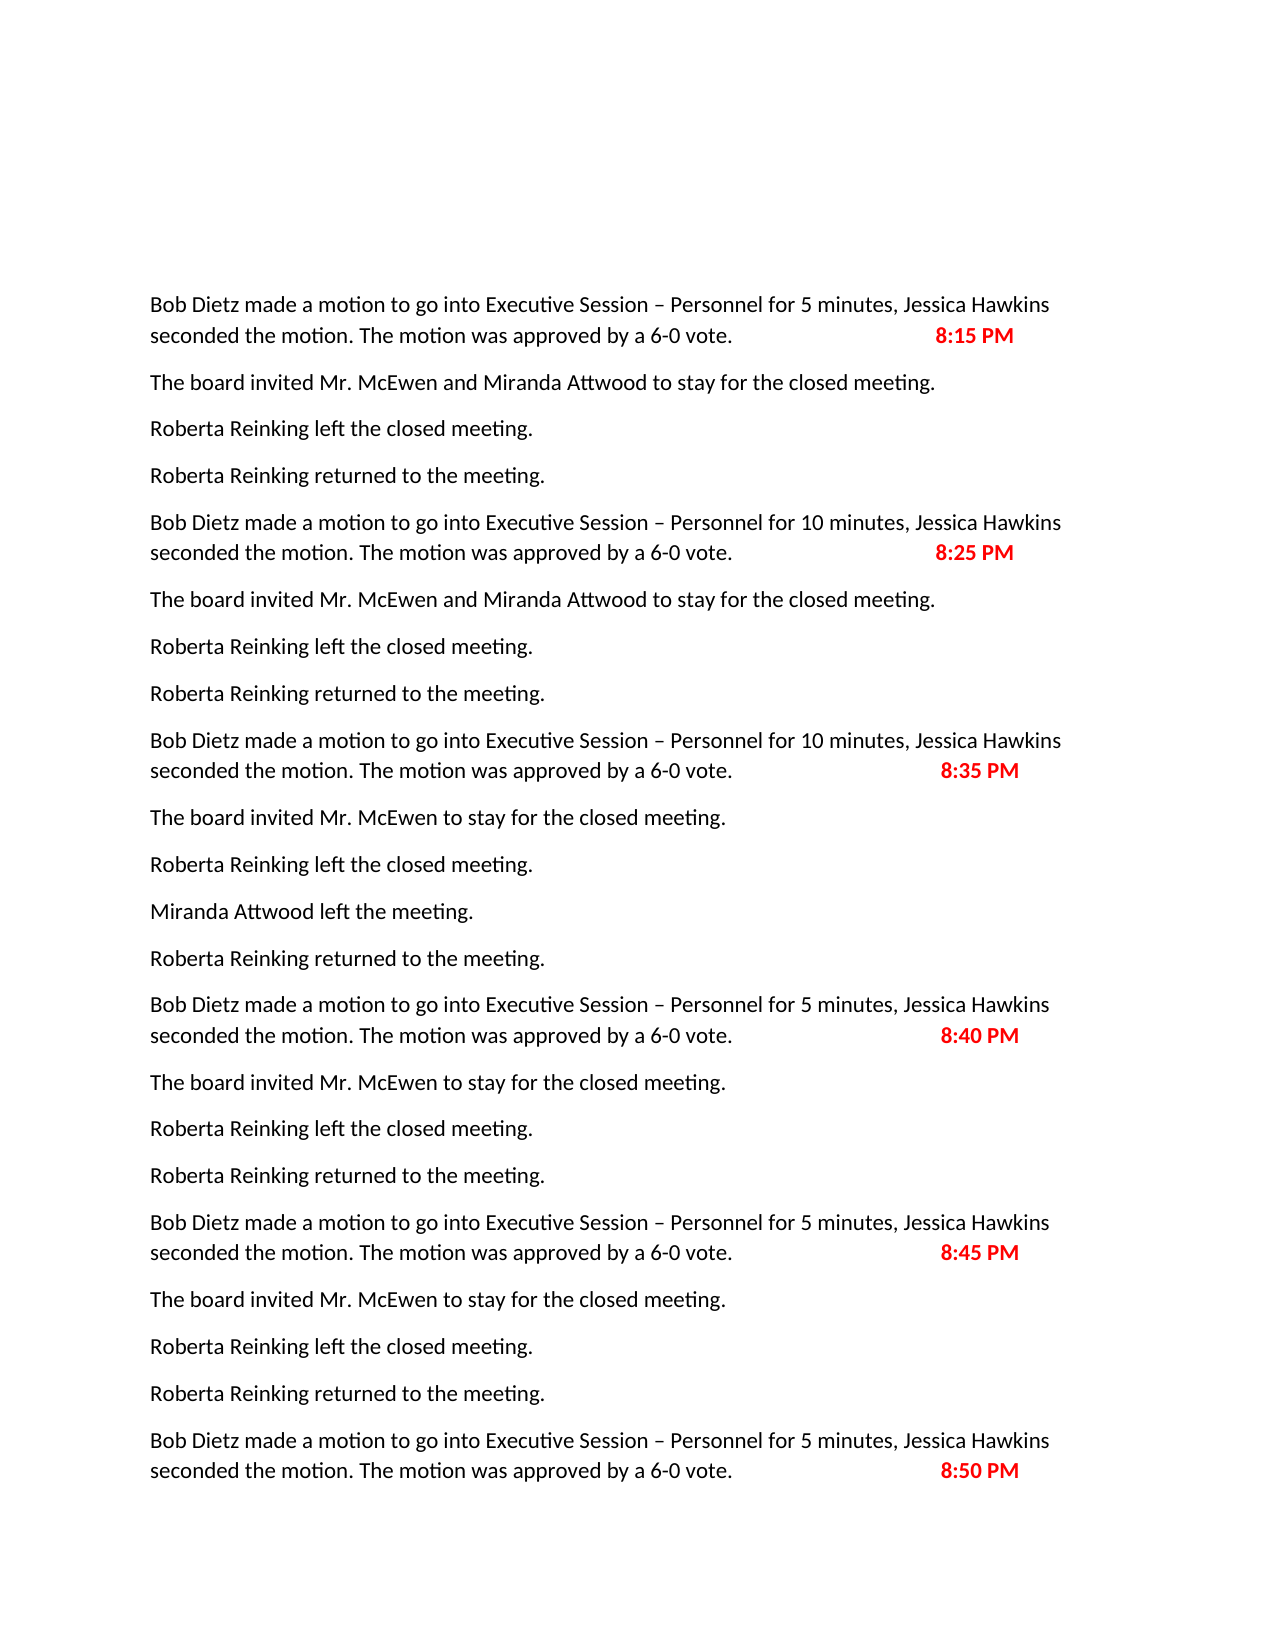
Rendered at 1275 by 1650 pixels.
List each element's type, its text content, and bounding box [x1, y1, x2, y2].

text The board invited Mr. McEwen and Miranda Attwood to stay for the closed meeting. [150, 585, 1125, 613]
text Roberta Reinking left the closed meeting. [150, 414, 1125, 443]
text Roberta Reinking left the closed meeting. [150, 850, 1125, 878]
text Bob Dietz made a motion to go into Executive Session – Personnel for 5 minutes, Jessica Hawkins seconded the motion. The motion was approved by a 6-0 vote. 8:45 PM [150, 1208, 1125, 1267]
text Roberta Reinking returned to the meeting. [150, 1379, 1125, 1407]
text Roberta Reinking left the closed meeting. [150, 632, 1125, 660]
text The board invited Mr. McEwen to stay for the closed meeting. [150, 1068, 1125, 1096]
text Bob Dietz made a motion to go into Executive Session – Personnel for 5 minutes, Jessica Hawkins seconded the motion. The motion was approved by a 6-0 vote. 8:40 PM [150, 991, 1125, 1049]
text Roberta Reinking left the closed meeting. [150, 1332, 1125, 1360]
text The board invited Mr. McEwen to stay for the closed meeting. [150, 1285, 1125, 1313]
text The board invited Mr. McEwen and Miranda Attwood to stay for the closed meeting. [150, 368, 1125, 396]
text Roberta Reinking returned to the meeting. [150, 1161, 1125, 1189]
text Roberta Reinking left the closed meeting. [150, 1114, 1125, 1143]
text Miranda Attwood left the meeting. [150, 897, 1125, 925]
text Bob Dietz made a motion to go into Executive Session – Personnel for 10 minutes, Jessica Hawkins seconded the motion. The motion was approved by a 6-0 vote. 8:25 PM [150, 508, 1125, 567]
text Roberta Reinking returned to the meeting. [150, 461, 1125, 489]
text The board invited Mr. McEwen to stay for the closed meeting. [150, 803, 1125, 831]
text Roberta Reinking returned to the meeting. [150, 679, 1125, 707]
text Roberta Reinking returned to the meeting. [150, 944, 1125, 972]
text Bob Dietz made a motion to go into Executive Session – Personnel for 5 minutes, Jessica Hawkins seconded the motion. The motion was approved by a 6-0 vote. 8:50 PM [150, 1426, 1125, 1484]
text Bob Dietz made a motion to go into Executive Session – Personnel for 10 minutes, Jessica Hawkins seconded the motion. The motion was approved by a 6-0 vote. 8:35 PM [150, 726, 1125, 784]
text Bob Dietz made a motion to go into Executive Session – Personnel for 5 minutes, Jessica Hawkins seconded the motion. The motion was approved by a 6-0 vote. 8:15 PM [150, 291, 1125, 349]
